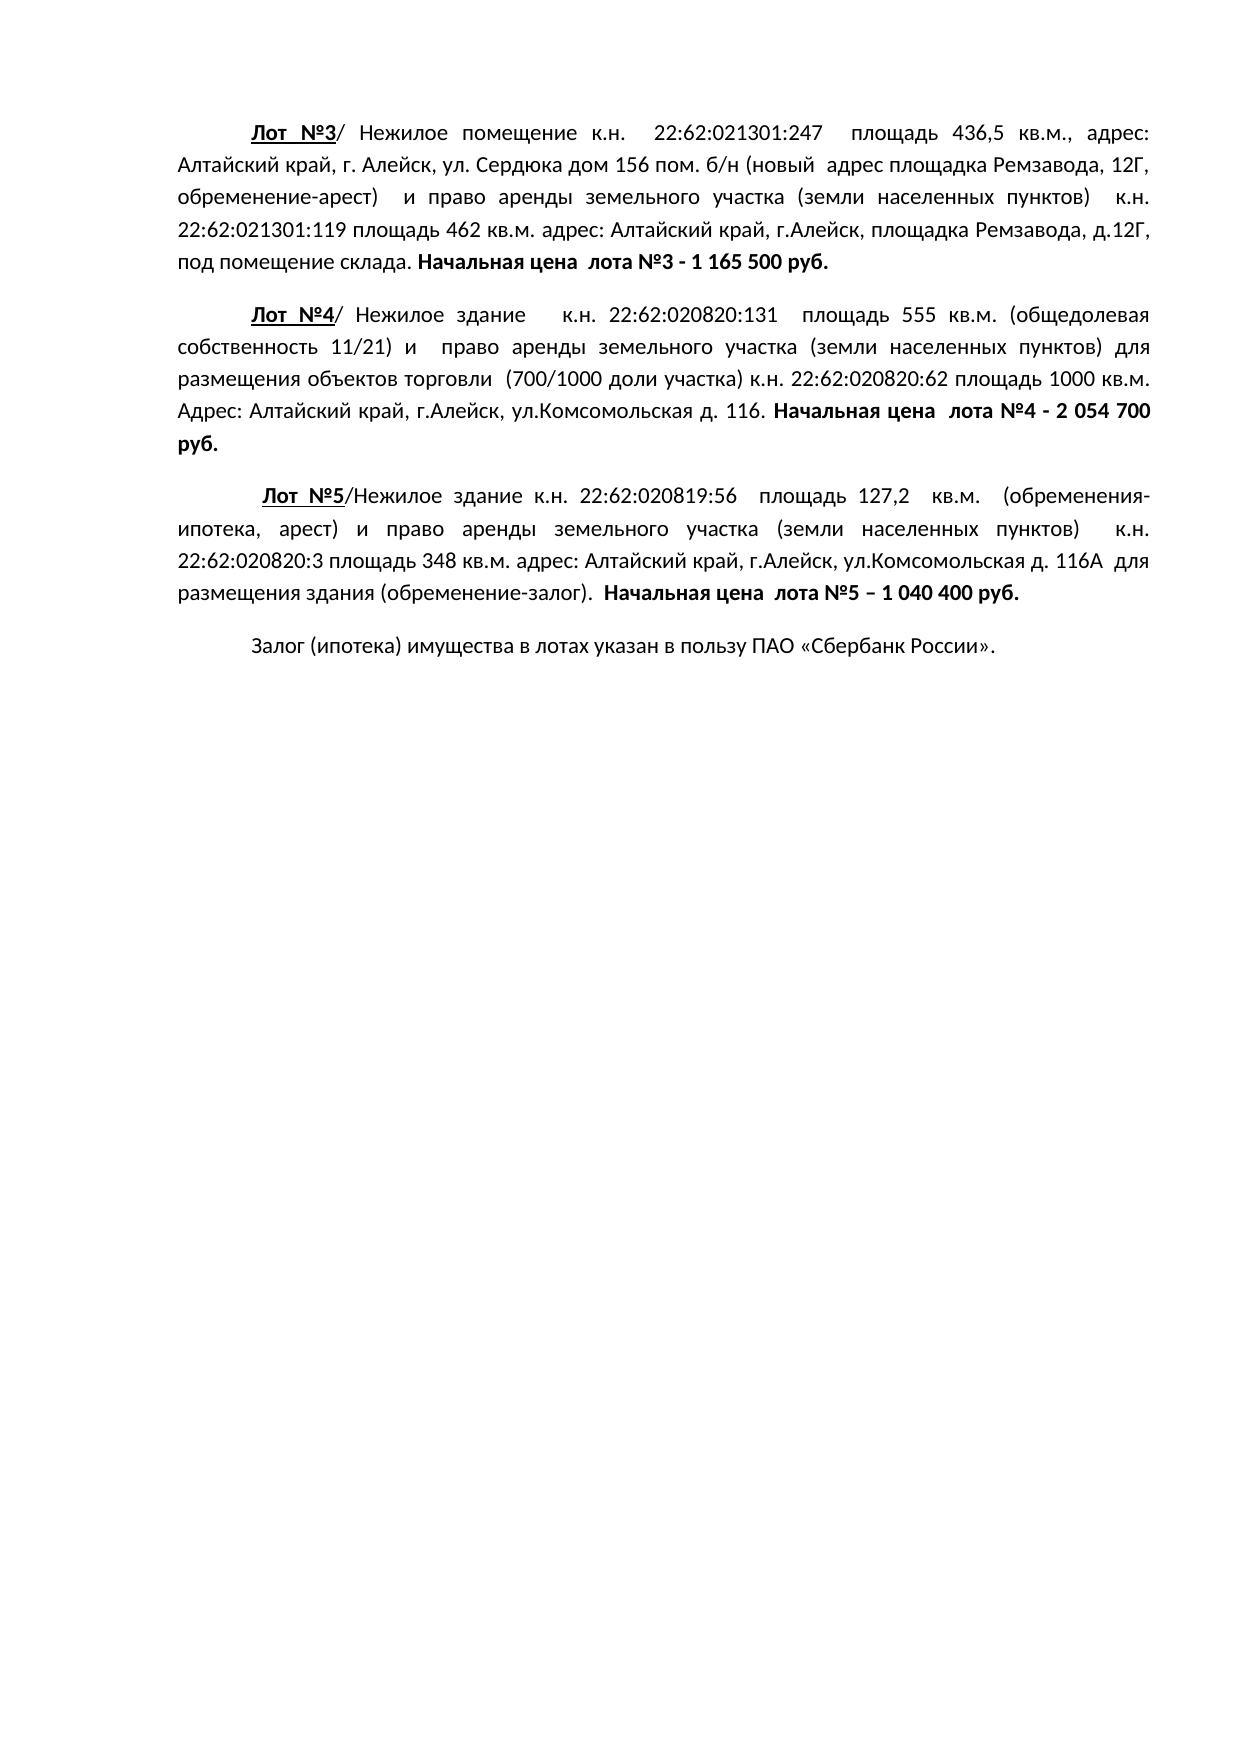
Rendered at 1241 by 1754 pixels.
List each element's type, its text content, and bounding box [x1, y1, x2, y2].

text Лот №4/ Нежилое здание к.н. 22:62:020820:131 площадь 555 кв.м. (общедолевая собственность 11/21) и право аренды земельного участка (земли населенных пунктов) для размещения объектов торговли (700/1000 доли участка) к.н. 22:62:020820:62 площадь 1000 кв.м. Адрес: Алтайский край, г.Алейск, ул.Комсомольская д. 116. Начальная цена лота №4 - 2 054 700 руб. [177, 300, 1152, 457]
text Лот №3/ Нежилое помещение к.н. 22:62:021301:247 площадь 436,5 кв.м., адрес: Алтайский край, г. Алейск, ул. Сердюка дом 156 пом. б/н (новый адрес площадка Ремзавода, 12Г, обременение-арест) и право аренды земельного участка (земли населенных пунктов) к.н. 22:62:021301:119 площадь 462 кв.м. адрес: Алтайский край, г.Алейск, площадка Ремзавода, д.12Г, под помещение склада. Начальная цена лота №3 - 1 165 500 руб. [177, 118, 1152, 275]
text Лот №5/Нежилое здание к.н. 22:62:020819:56 площадь 127,2 кв.м. (обременения- ипотека, арест) и право аренды земельного участка (земли населенных пунктов) к.н. 22:62:020820:3 площадь 348 кв.м. адрес: Алтайский край, г.Алейск, ул.Комсомольская д. 116А для размещения здания (обременение-залог). Начальная цена лота №5 – 1 040 400 руб. [177, 482, 1152, 606]
text Залог (ипотека) имущества в лотах указан в пользу ПАО «Сбербанк России». [177, 631, 1152, 659]
